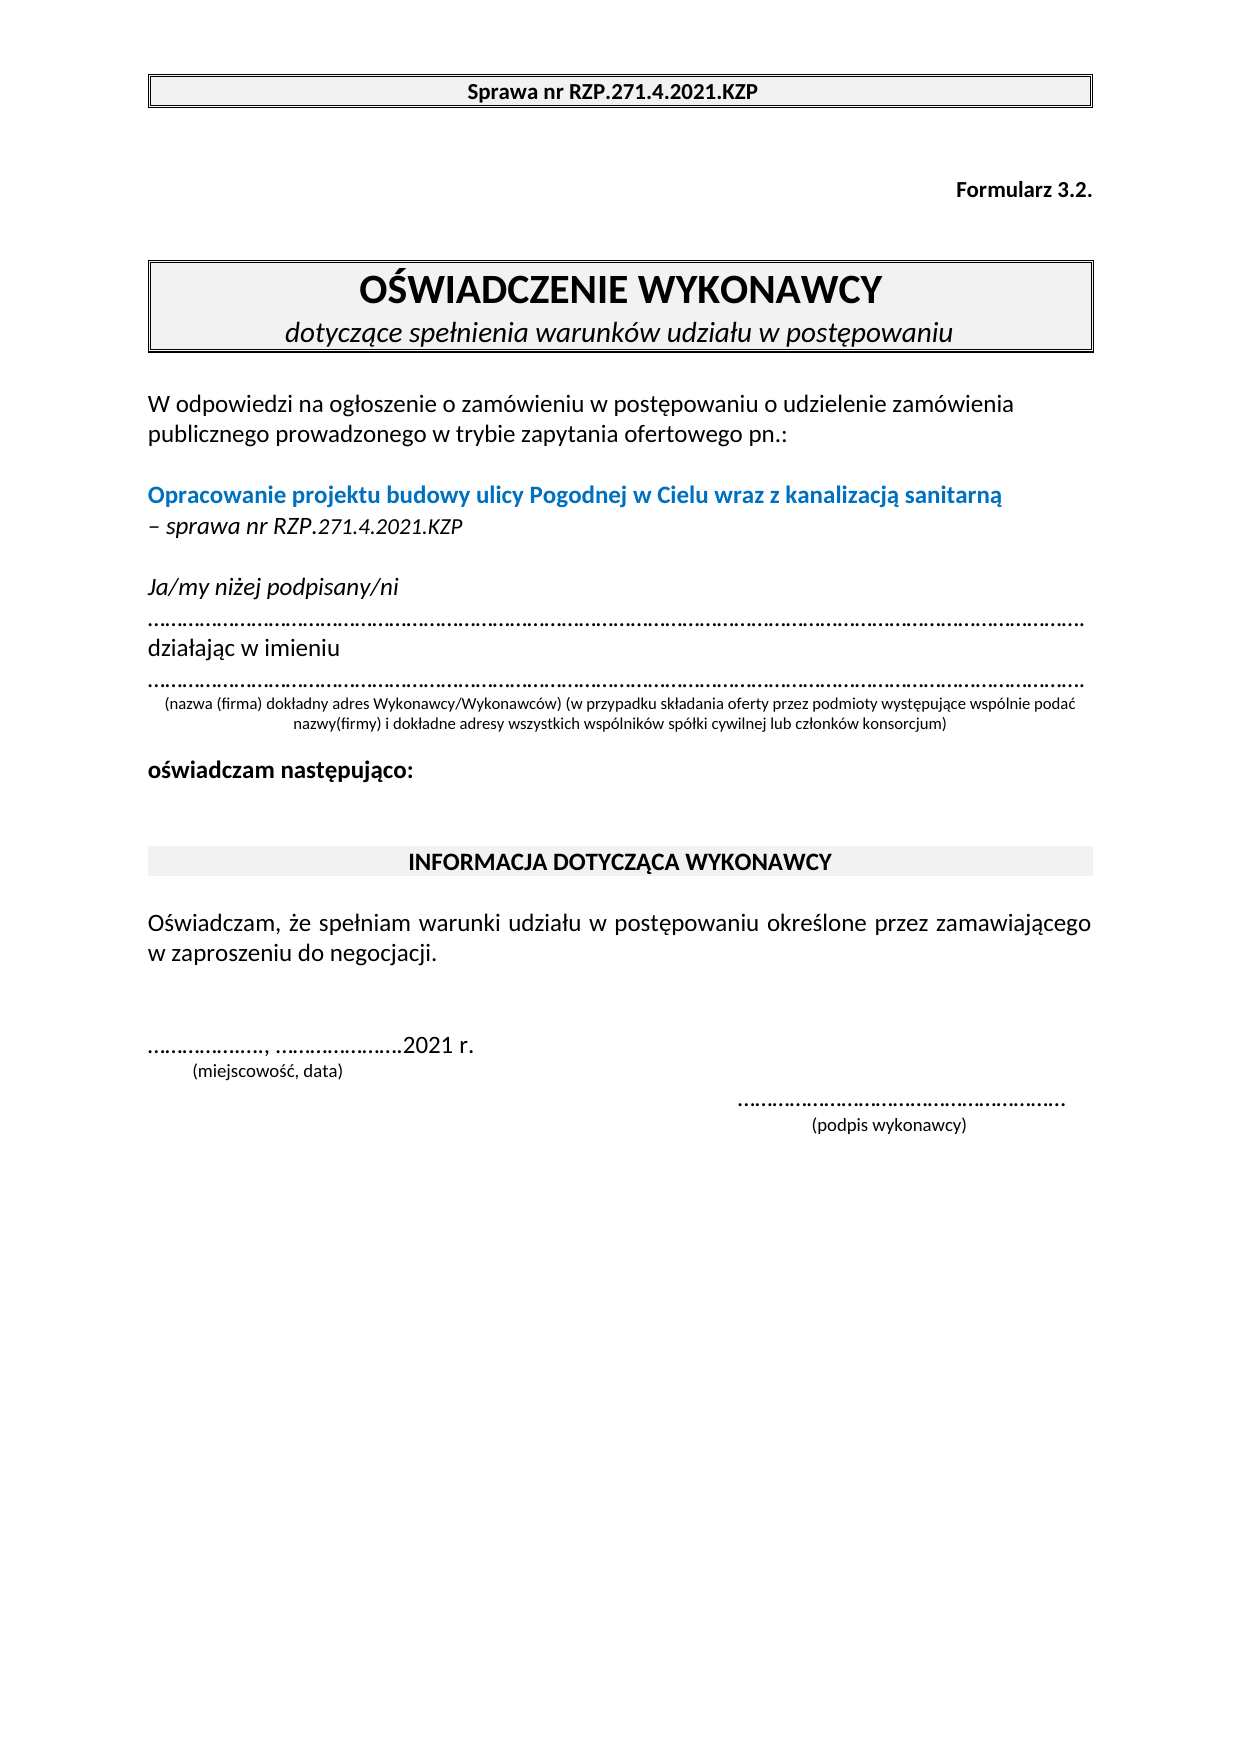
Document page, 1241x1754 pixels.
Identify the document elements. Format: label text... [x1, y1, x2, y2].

list (miejscowość, data) [192, 1059, 1093, 1082]
text (nazwa (firma) dokładny adres Wykonawcy/Wykonawców) (w przypadku składania oferty przez podmioty występujące wspólnie podać nazwy(firmy) i dokładne adresy wszystkich wspólników spółki cywilnej lub członków konsorcjum) [148, 693, 1093, 734]
text – sprawa nr RZP.271.4.2021.KZP [148, 510, 1093, 541]
text ………………………………………………………………………………………………………………………………………………. [148, 602, 1093, 632]
text W odpowiedzi na ogłoszenie o zamówieniu w postępowaniu o udzielenie zamówienia publicznego prowadzonego w trybie zapytania ofertowego pn.: [148, 388, 1093, 449]
list (podpis wykonawcy) [192, 1113, 1093, 1136]
text ………………………………………………………………………………………………………………………………………………. [148, 663, 1093, 693]
text INFORMACJA DOTYCZĄCA WYKONAWCY [148, 846, 1093, 876]
list …………….…., ………………….2021 r. [148, 1029, 1093, 1059]
text Formularz 3.2. [148, 176, 1093, 204]
list ………………………………………………… [708, 1082, 1093, 1113]
table_header OŚWIADCZENIE WYKONAWCY dotyczące spełnienia warunków udziału w postępowaniu [151, 263, 1091, 349]
text działając w imieniu [148, 632, 1093, 663]
text Ja/my niżej podpisany/ni [148, 571, 1093, 602]
text Oświadczam, że spełniam warunki udziału w postępowaniu określone przez zamawiającego w zaproszeniu do negocjacji. [148, 907, 1093, 968]
text Opracowanie projektu budowy ulicy Pogodnej w Cielu wraz z kanalizacją sanitarną [148, 479, 1093, 510]
text oświadczam następująco: [148, 754, 1093, 785]
